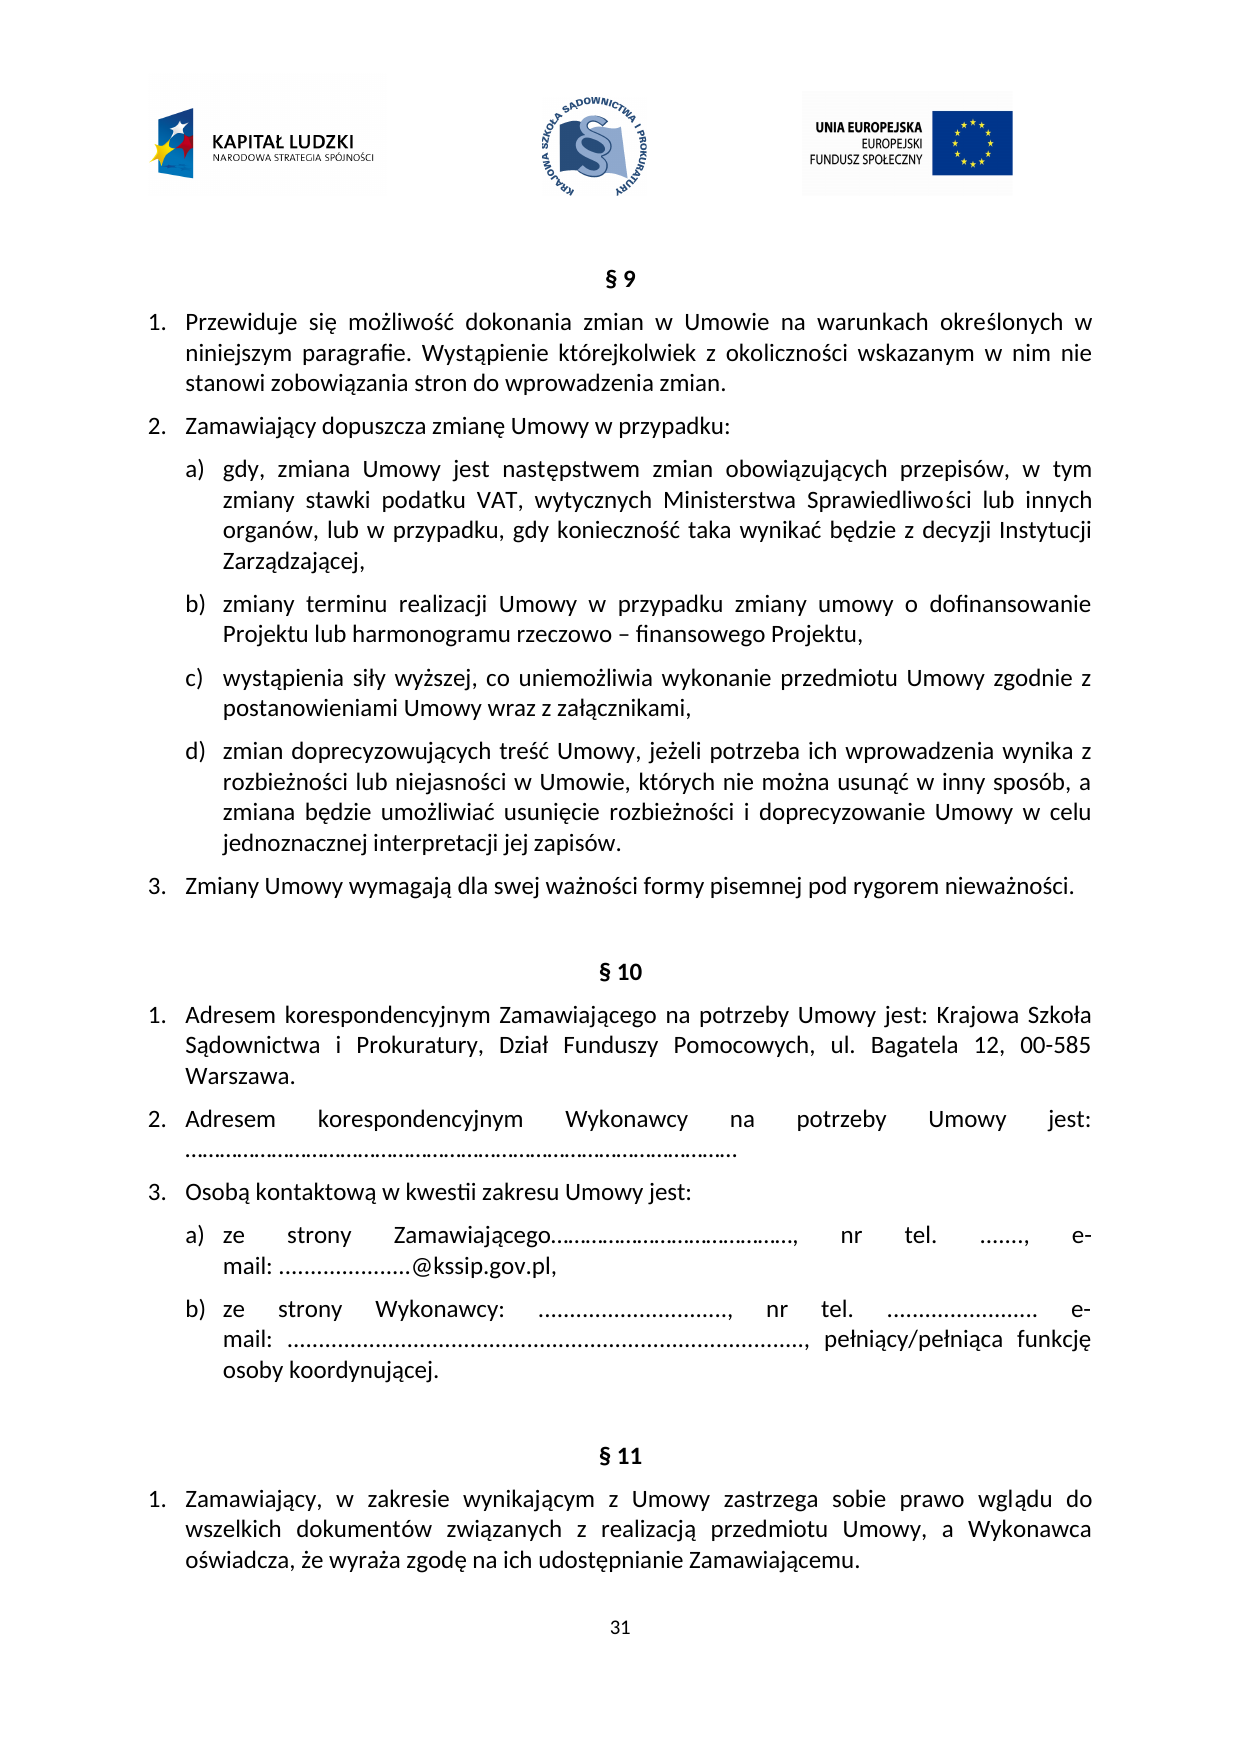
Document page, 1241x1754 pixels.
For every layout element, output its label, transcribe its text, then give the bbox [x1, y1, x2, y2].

list Adresem korespondencyjnym Wykonawcy na potrzeby Umowy jest: …………………………………………………………………………………… [148, 1103, 1092, 1164]
picture [542, 97, 647, 196]
picture [801, 91, 1013, 196]
list Osobą kontaktową w kwestii zakresu Umowy jest: [148, 1176, 1092, 1207]
list Przewiduje się możliwość dokonania zmian w Umowie na warunkach określonych w niniejszym paragrafie. Wystąpienie którejkolwiek z okoliczności wskazanym w nim nie stanowi zobowiązania stron do wprowadzenia zmian. [148, 306, 1092, 398]
list zmiany terminu realizacji Umowy w przypadku zmiany umowy o dofinansowanie Projektu lub harmonogramu rzeczowo – finansowego Projektu, [185, 588, 1092, 649]
list ze strony Wykonawcy: .............................., nr tel. ........................ e-mail: .................................................................................., pełniący/pełniąca funkcję osoby koordynującej. [185, 1293, 1092, 1384]
text § 11 [148, 1440, 1092, 1471]
list wystąpienia siły wyższej, co uniemożliwia wykonanie przedmiotu Umowy zgodnie z postanowieniami Umowy wraz z załącznikami, [185, 662, 1092, 723]
list gdy, zmiana Umowy jest następstwem zmian obowiązujących przepisów, w tym zmiany stawki podatku VAT, wytycznych Ministerstwa Sprawiedliwości lub innych organów, lub w przypadku, gdy konieczność taka wynikać będzie z decyzji Instytucji Zarządzającej, [185, 453, 1092, 576]
text § 9 [148, 263, 1092, 294]
list Zmiany Umowy wymagają dla swej ważności formy pisemnej pod rygorem nieważności. [148, 870, 1092, 900]
list ze strony Zamawiającego……………………………………, nr tel. ......., e-mail: .....................@kssip.gov.pl, [185, 1219, 1092, 1281]
list zmian doprecyzowujących treść Umowy, jeżeli potrzeba ich wprowadzenia wynika z rozbieżności lub niejasności w Umowie, których nie można usunąć w inny sposób, a zmiana będzie umożliwiać usunięcie rozbieżności i doprecyzowanie Umowy w celu jednoznacznej interpretacji jej zapisów. [185, 735, 1092, 857]
list Zamawiający dopuszcza zmianę Umowy w przypadku: [148, 411, 1092, 441]
picture [147, 73, 387, 196]
list Adresem korespondencyjnym Zamawiającego na potrzeby Umowy jest: Krajowa Szkoła Sądownictwa i Prokuratury, Dział Funduszy Pomocowych, ul. Bagatela 12, 00-585 Warszawa. [148, 999, 1092, 1090]
list Zamawiający, w zakresie wynikającym z Umowy zastrzega sobie prawo wglądu do wszelkich dokumentów związanych z realizacją przedmiotu Umowy, a Wykonawca oświadcza, że wyraża zgodę na ich udostępnianie Zamawiającemu. [148, 1483, 1092, 1575]
text § 10 [148, 956, 1092, 986]
